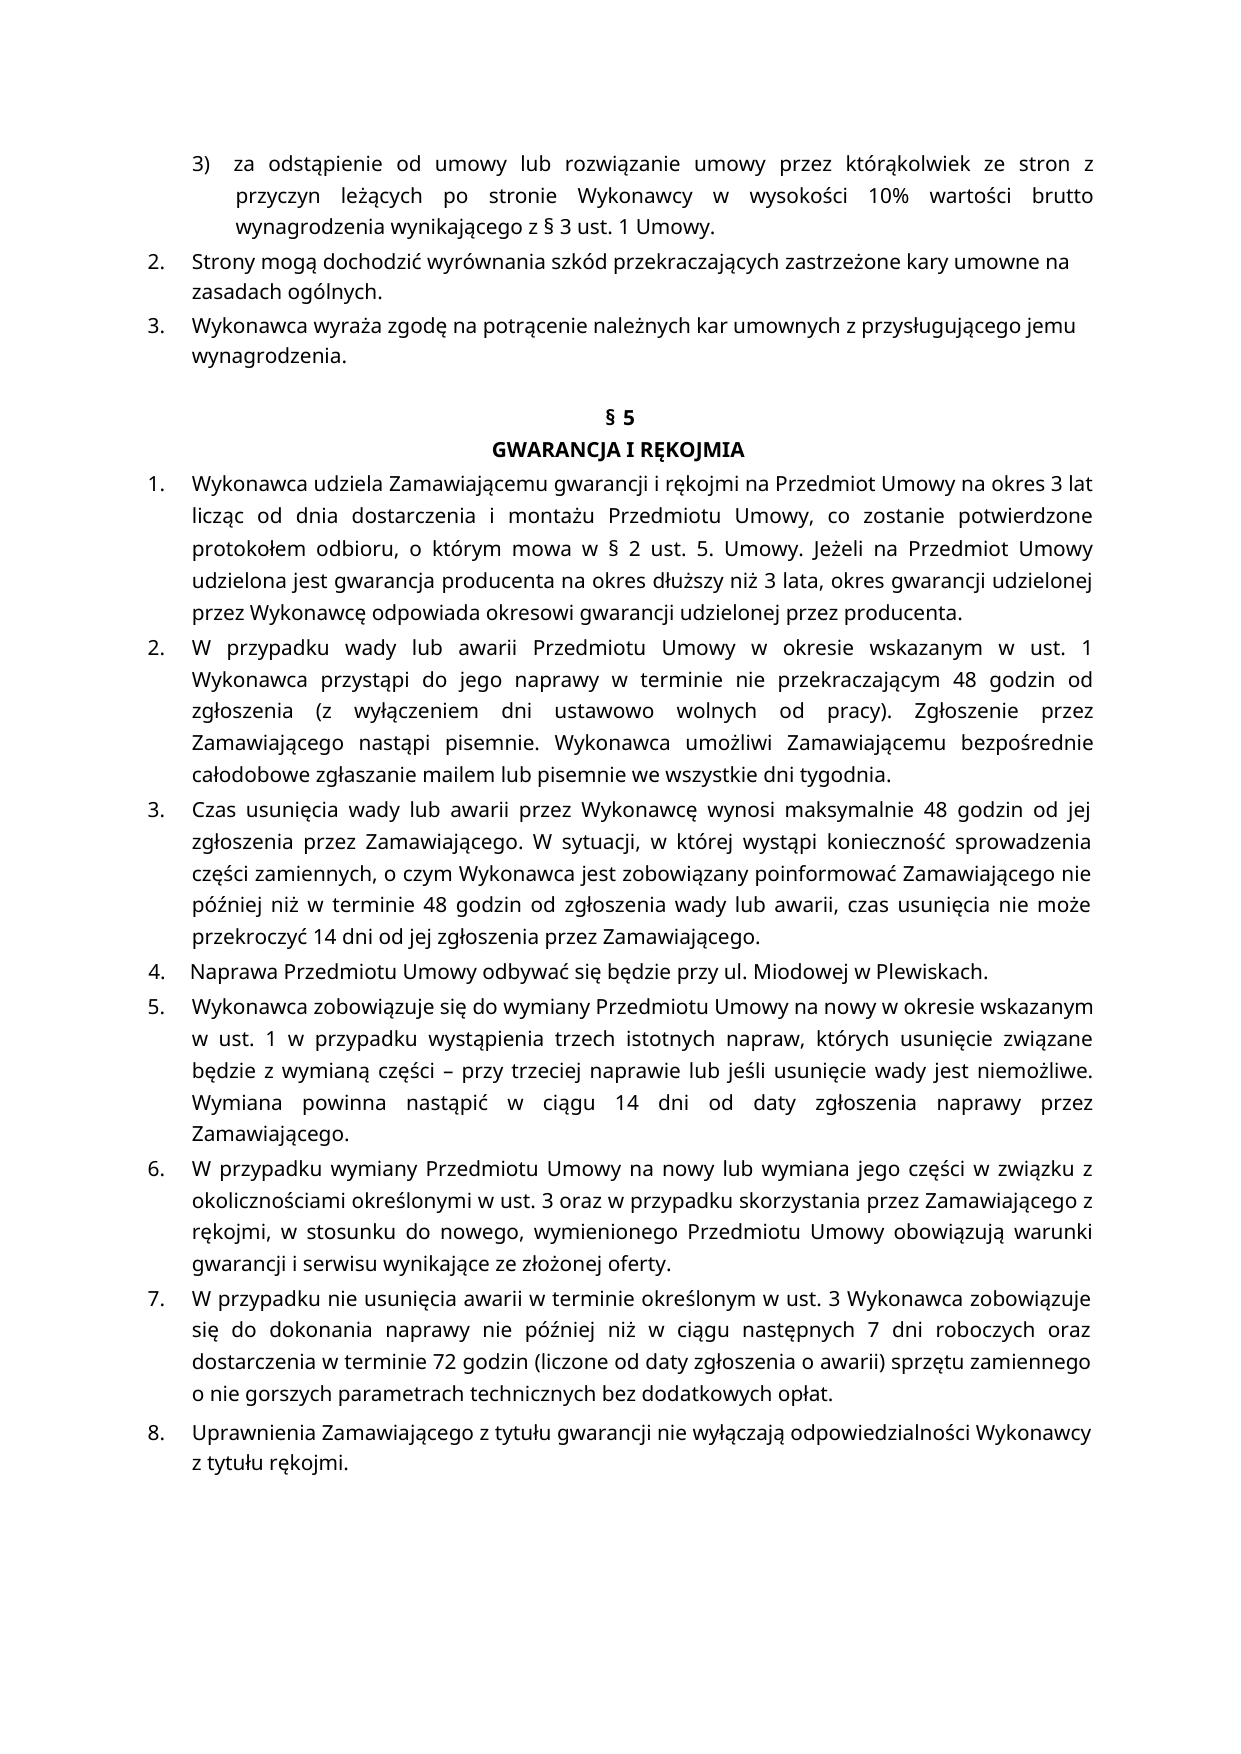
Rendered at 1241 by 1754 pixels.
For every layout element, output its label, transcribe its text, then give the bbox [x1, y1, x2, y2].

list W przypadku wady lub awarii Przedmiotu Umowy w okresie wskazanym w ust. 1 Wykonawca przystąpi do jego naprawy w terminie nie przekraczającym 48 godzin od zgłoszenia (z wyłączeniem dni ustawowo wolnych od pracy). Zgłoszenie przez Zamawiającego nastąpi pisemnie. Wykonawca umożliwi Zamawiającemu bezpośrednie całodobowe zgłaszanie mailem lub pisemnie we wszystkie dni tygodnia. [147, 633, 1094, 788]
list W przypadku nie usunięcia awarii w terminie określonym w ust. 3 Wykonawca zobowiązuje się do dokonania naprawy nie później niż w ciągu następnych 7 dni roboczych oraz dostarczenia w terminie 72 godzin (liczone od daty zgłoszenia o awarii) sprzętu zamiennego o nie gorszych parametrach technicznych bez dodatkowych opłat. [147, 1284, 1092, 1407]
list Wykonawca zobowiązuje się do wymiany Przedmiotu Umowy na nowy w okresie wskazanym w ust. 1 w przypadku wystąpienia trzech istotnych napraw, których usunięcie związane będzie z wymianą części – przy trzeciej naprawie lub jeśli usunięcie wady jest niemożliwe. Wymiana powinna nastąpić w ciągu 14 dni od daty zgłoszenia naprawy przez Zamawiającego. [147, 992, 1094, 1148]
list Czas usunięcia wady lub awarii przez Wykonawcę wynosi maksymalnie 48 godzin od jej zgłoszenia przez Zamawiającego. W sytuacji, w której wystąpi konieczność sprowadzenia części zamiennych, o czym Wykonawca jest zobowiązany poinformować Zamawiającego nie później niż w terminie 48 godzin od zgłoszenia wady lub awarii, czas usunięcia nie może przekroczyć 14 dni od jej zgłoszenia przez Zamawiającego. [147, 795, 1092, 951]
text 3) za odstąpienie od umowy lub rozwiązanie umowy przez którąkolwiek ze stron z przyczyn leżących po stronie Wykonawcy w wysokości 10% wartości brutto wynagrodzenia wynikającego z § 3 ust. 1 Umowy. [192, 149, 1094, 241]
list 5 [605, 403, 1094, 431]
list W przypadku wymiany Przedmiotu Umowy na nowy lub wymiana jego części w związku z okolicznościami określonymi w ust. 3 oraz w przypadku skorzystania przez Zamawiającego z rękojmi, w stosunku do nowego, wymienionego Przedmiotu Umowy obowiązują warunki gwarancji i serwisu wynikające ze złożonej oferty. [147, 1154, 1094, 1277]
text GWARANCJA I RĘKOJMIA [492, 435, 1094, 463]
list Wykonawca wyraża zgodę na potrącenie należnych kar umownych z przysługującego jemu wynagrodzenia. [147, 311, 1092, 369]
list Wykonawca udziela Zamawiającemu gwarancji i rękojmi na Przedmiot Umowy na okres 3 lat licząc od dnia dostarczenia i montażu Przedmiotu Umowy, co zostanie potwierdzone protokołem odbioru, o którym mowa w § 2 ust. 5. Umowy. Jeżeli na Przedmiot Umowy udzielona jest gwarancja producenta na okres dłuższy niż 3 lata, okres gwarancji udzielonej przez Wykonawcę odpowiada okresowi gwarancji udzielonej przez producenta. [147, 469, 1094, 626]
text 4. Naprawa Przedmiotu Umowy odbywać się będzie przy ul. Miodowej w Plewiskach. [148, 957, 1094, 985]
list Strony mogą dochodzić wyrównania szkód przekraczających zastrzeżone kary umowne na zasadach ogólnych. [147, 247, 1092, 305]
list Uprawnienia Zamawiającego z tytułu gwarancji nie wyłączają odpowiedzialności Wykonawcy z tytułu rękojmi. [147, 1418, 1092, 1477]
